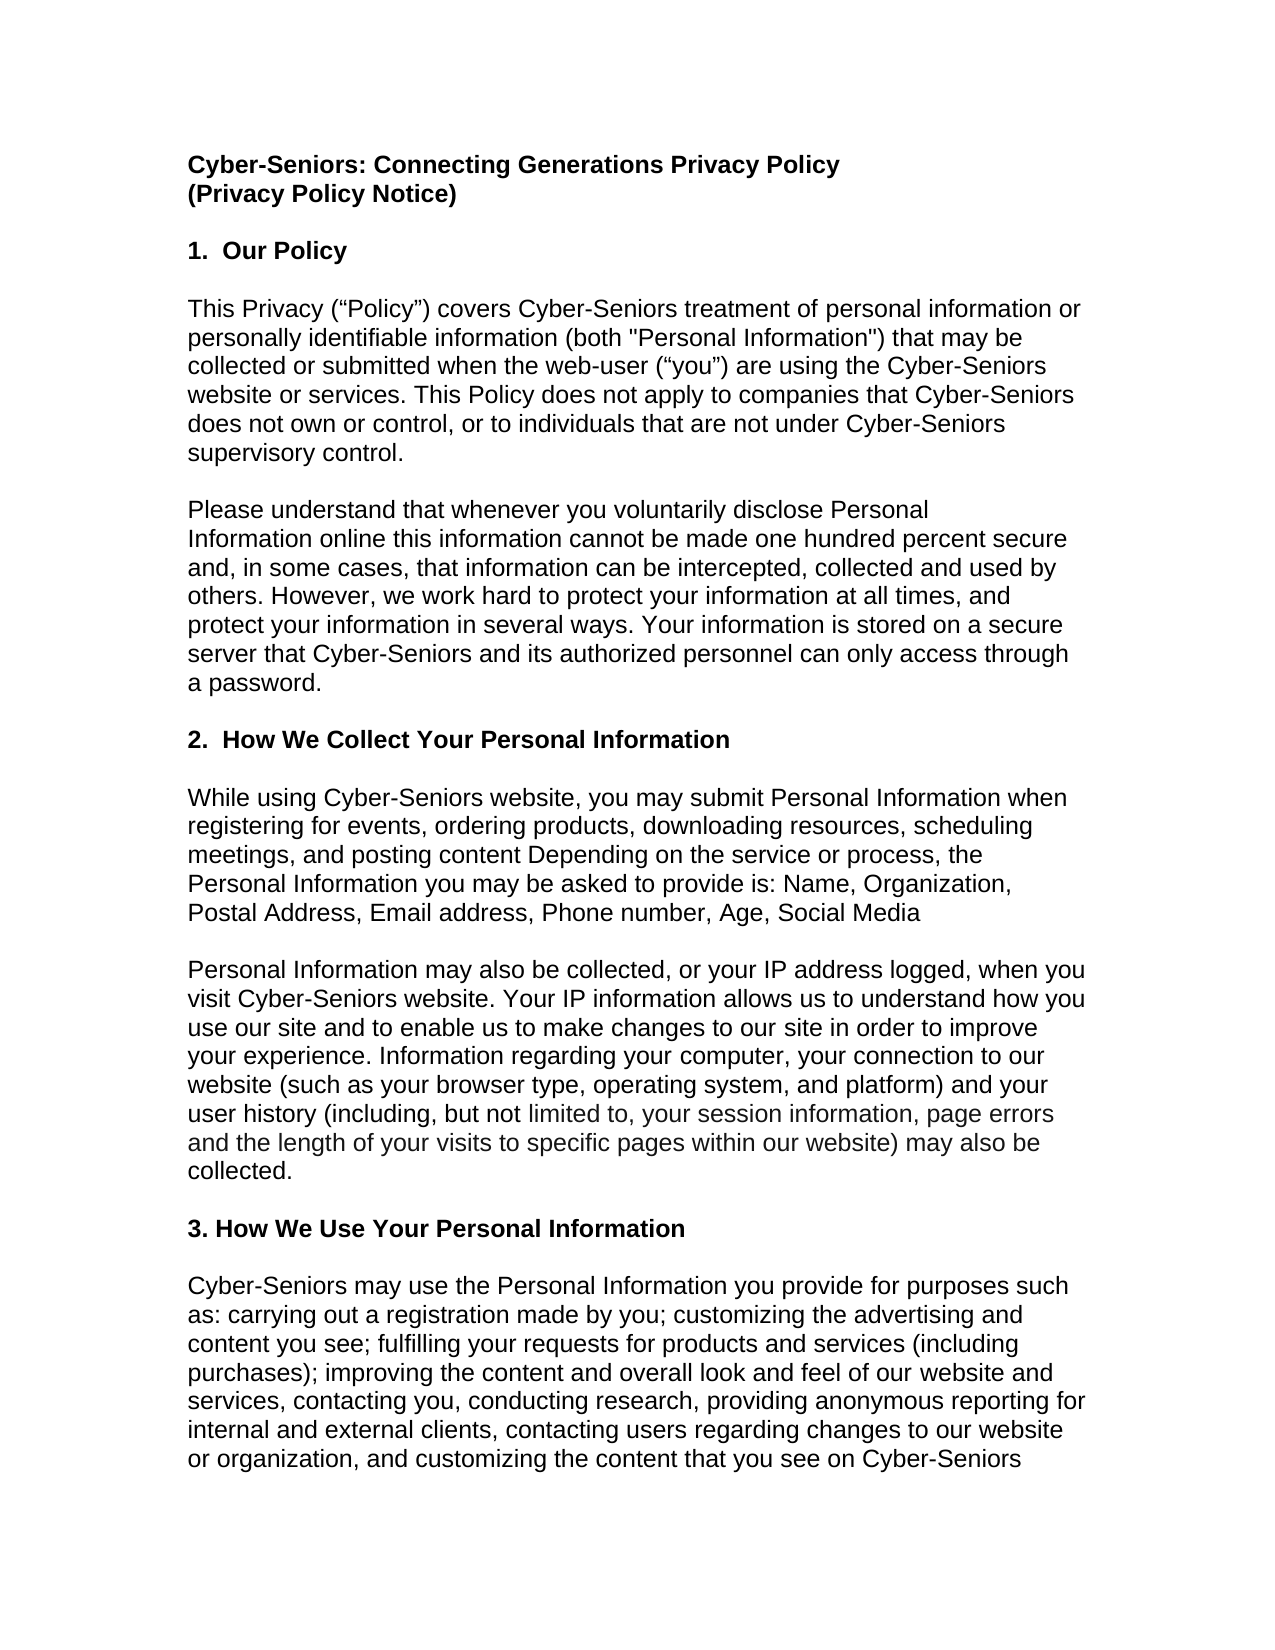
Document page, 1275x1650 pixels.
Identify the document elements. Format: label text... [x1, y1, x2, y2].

text 2. How We Collect Your Personal Information [187, 725, 1087, 754]
text This Privacy (“Policy”) covers Cyber-Seniors treatment of personal information or personally identifiable information (both "Personal Information") that may be collected or submitted when the web-user (“you”) are using the Cyber-Seniors website or services. This Policy does not apply to companies that Cyber-Seniors does not own or control, or to individuals that are not under Cyber-Seniors supervisory control. [187, 294, 1087, 466]
text Information online this information cannot be made one hundred percent secure and, in some cases, that information can be intercepted, collected and used by others. However, we work hard to protect your information at all times, and protect your information in several ways. Your information is stored on a secure server that Cyber-Seniors and its authorized personnel can only access through a password. [187, 524, 1087, 696]
text 3. How We Use Your Personal Information [187, 1214, 1087, 1242]
text Personal Information may also be collected, or your IP address logged, when you visit Cyber-Seniors website. Your IP information allows us to understand how you use our site and to enable us to make changes to our site in order to improve your experience. Information regarding your computer, your connection to our website (such as your browser type, operating system, and platform) and your user history (including, but not limited to, your session information, page errors and the length of your visits to specific pages within our website) may also be collected. [187, 955, 1087, 1185]
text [187, 1271, 1087, 1472]
text 1. Our Policy [187, 236, 1087, 265]
text Cyber-Seniors: Connecting Generations Privacy Policy [187, 150, 1087, 179]
text Please understand that whenever you voluntarily disclose Personal [187, 495, 1087, 524]
text (Privacy Policy Notice) [187, 179, 1087, 207]
text While using Cyber-Seniors website, you may submit Personal Information when registering for events, ordering products, downloading resources, scheduling meetings, and posting content Depending on the service or process, the Personal Information you may be asked to provide is: Name, Organization, Postal Address, Email address, Phone number, Age, Social Media [187, 782, 1087, 926]
